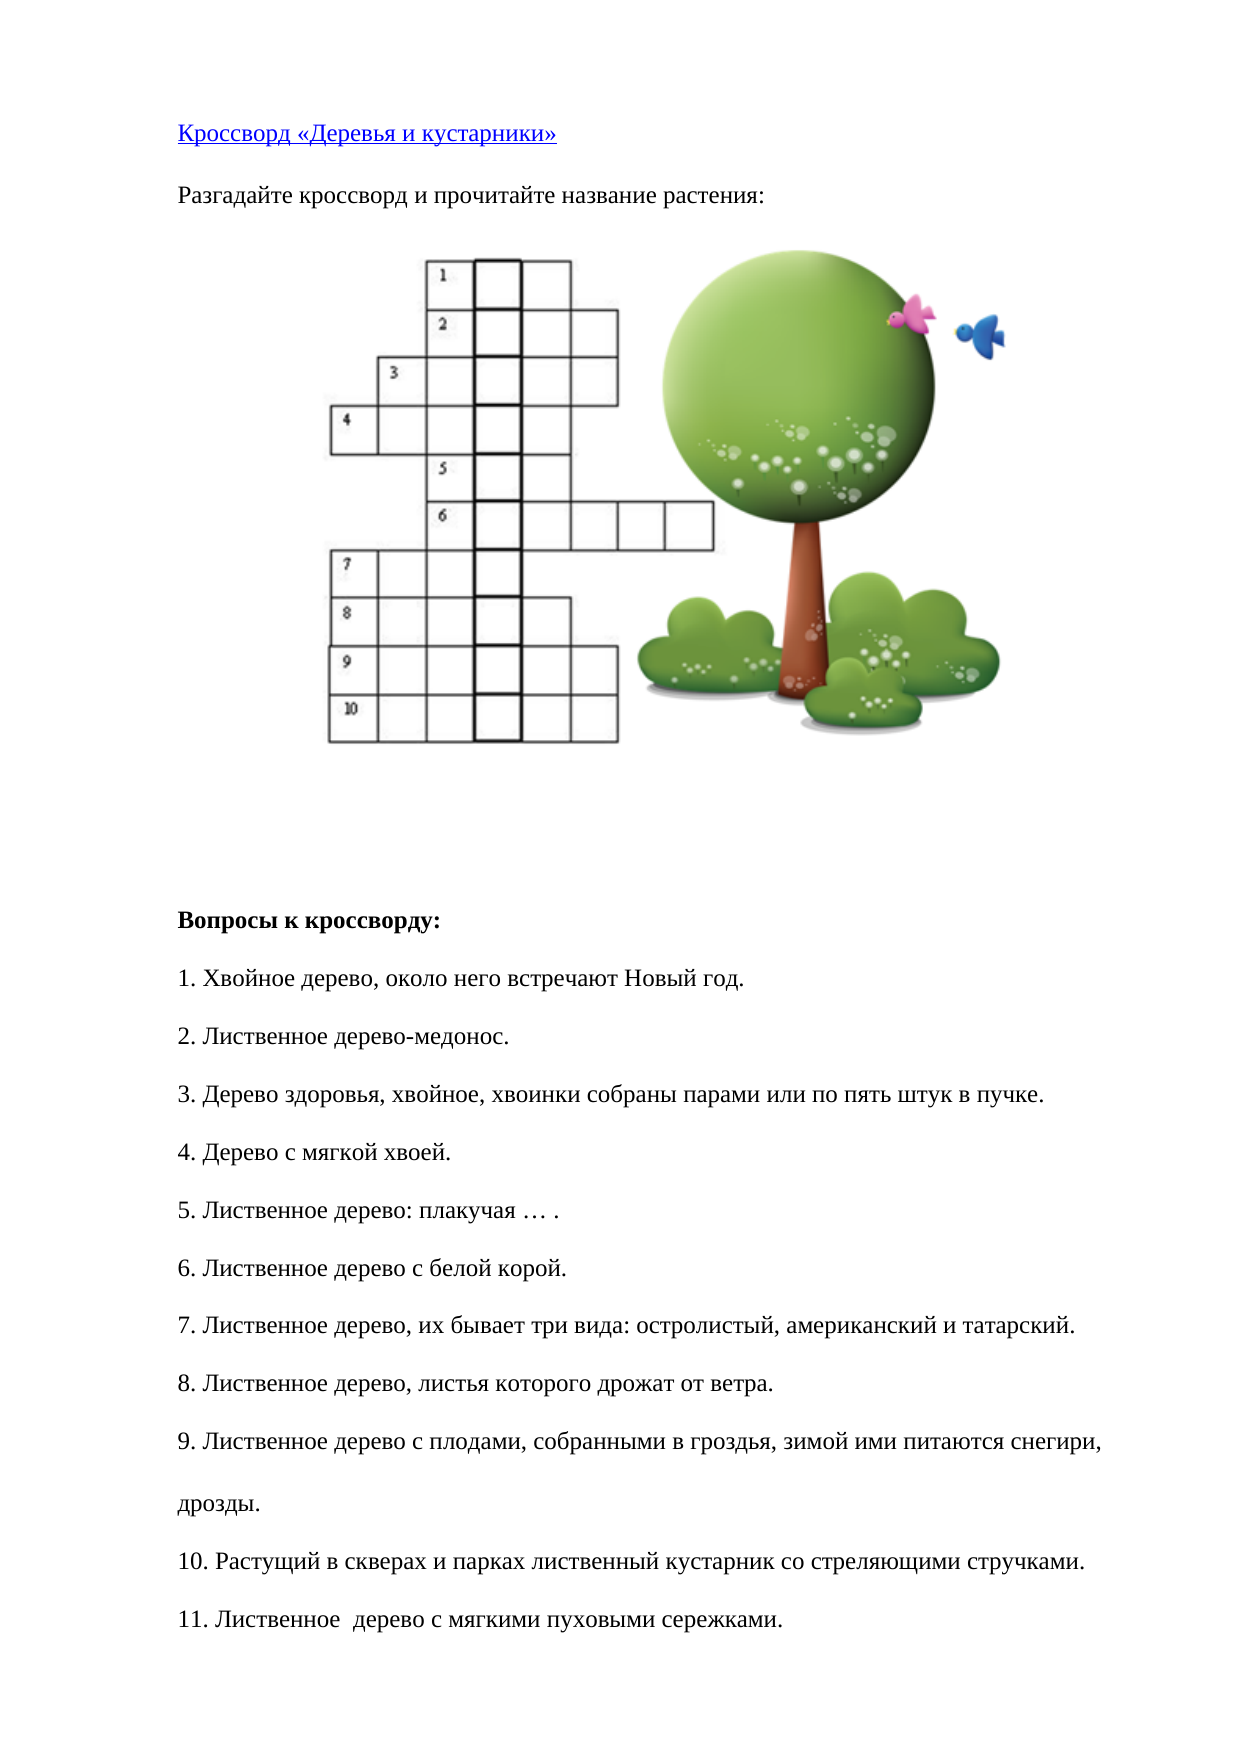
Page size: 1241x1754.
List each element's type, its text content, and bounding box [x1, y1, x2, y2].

text 1. Хвойное дерево, около него встречают Новый год. [177, 963, 1152, 992]
text 10. Растущий в скверах и парках лиственный кустарник со стреляющими стручками. [177, 1546, 1152, 1575]
picture [273, 238, 1055, 761]
text Кроссворд «Деревья и кустарники» [177, 118, 1152, 147]
text дрозды. [177, 1488, 1152, 1517]
text 11. Лиственное дерево с мягкими пуховыми сережками. [177, 1604, 1152, 1633]
text 8. Лиственное дерево, листья которого дрожат от ветра. [177, 1368, 1152, 1397]
text 4. Дерево с мягкой хвоей. [177, 1137, 1152, 1166]
text 5. Лиственное дерево: плакучая … . [177, 1195, 1152, 1223]
text 7. Лиственное дерево, их бывает три вида: остролистый, американский и татарский. [177, 1311, 1152, 1339]
text Вопросы к кроссворду: [177, 905, 1152, 934]
text 9. Лиственное дерево с плодами, собранными в гроздья, зимой ими питаются снегири, [177, 1426, 1152, 1455]
text 2. Лиственное дерево-медонос. [177, 1021, 1152, 1050]
text Разгадайте кроссворд и прочитайте название растения: [177, 180, 1152, 209]
text 6. Лиственное дерево с белой корой. [177, 1253, 1152, 1281]
text 3. Дерево здоровья, хвойное, хвоинки собраны парами или по пять штук в пучке. [177, 1079, 1152, 1108]
